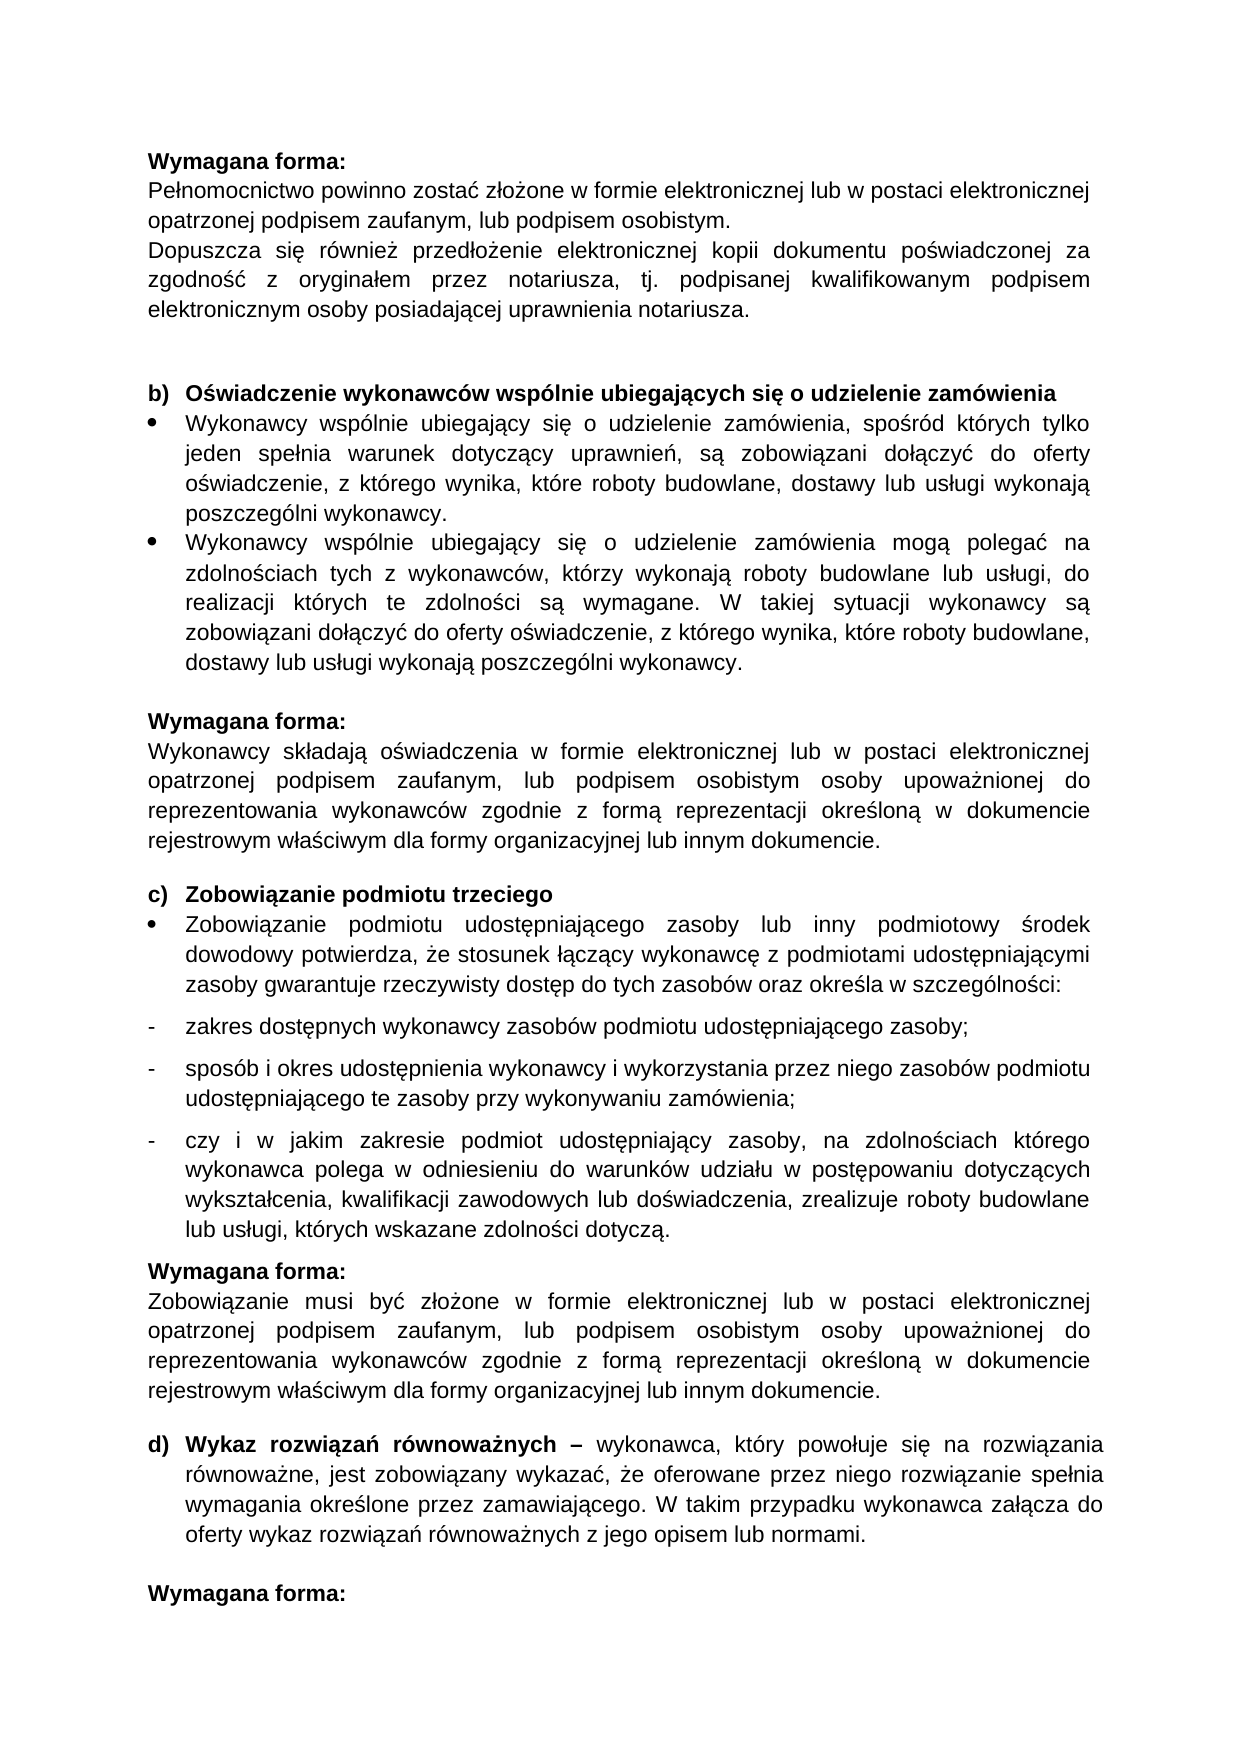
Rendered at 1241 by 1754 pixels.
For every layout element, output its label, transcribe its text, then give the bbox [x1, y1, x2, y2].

text Wymagana forma: [148, 708, 1091, 734]
text Wykonawcy składają oświadczenia w formie elektronicznej lub w postaci elektronicznej opatrzonej podpisem zaufanym, lub podpisem osobistym osoby upoważnionej do reprezentowania wykonawców zgodnie z formą reprezentacji określoną w dokumencie rejestrowym właściwym dla formy organizacyjnej lub innym dokumencie. [148, 738, 1091, 853]
list Wykaz rozwiązań równoważnych – wykonawca, który powołuje się na rozwiązania równoważne, jest zobowiązany wykazać, że oferowane przez niego rozwiązanie spełnia wymagania określone przez zamawiającego. W takim przypadku wykonawca załącza do oferty wykaz rozwiązań równoważnych z jego opisem lub normami. [148, 1431, 1104, 1547]
text Dopuszcza się również przedłożenie elektronicznej kopii dokumentu poświadczonej za zgodność z oryginałem przez notariusza, tj. podpisanej kwalifikowanym podpisem elektronicznym osoby posiadającej uprawnienia notariusza. [148, 237, 1091, 322]
list Zobowiązanie podmiotu trzeciego [148, 881, 1104, 908]
text Wymagana forma: [148, 1580, 1091, 1606]
text Wymagana forma: [148, 1258, 1091, 1284]
text Zobowiązanie musi być złożone w formie elektronicznej lub w postaci elektronicznej opatrzonej podpisem zaufanym, lub podpisem osobistym osoby upoważnionej do reprezentowania wykonawców zgodnie z formą reprezentacji określoną w dokumencie rejestrowym właściwym dla formy organizacyjnej lub innym dokumencie. [148, 1288, 1091, 1403]
list sposób i okres udostępnienia wykonawcy i wykorzystania przez niego zasobów podmiotu udostępniającego te zasoby przy wykonywaniu zamówienia; [148, 1055, 1091, 1111]
list Oświadczenie wykonawców wspólnie ubiegających się o udzielenie zamówienia [148, 380, 1104, 407]
list Wykonawcy wspólnie ubiegający się o udzielenie zamówienia mogą polegać na zdolnościach tych z wykonawców, którzy wykonają roboty budowlane lub usługi, do realizacji których te zdolności są wymagane. W takiej sytuacji wykonawcy są zobowiązani dołączyć do oferty oświadczenie, z którego wynika, które roboty budowlane, dostawy lub usługi wykonają poszczególni wykonawcy. [148, 529, 1091, 675]
list Zobowiązanie podmiotu udostępniającego zasoby lub inny podmiotowy środek dowodowy potwierdza, że stosunek łączący wykonawcę z podmiotami udostępniającymi zasoby gwarantuje rzeczywisty dostęp do tych zasobów oraz określa w szczególności: [148, 911, 1091, 997]
text Wymagana forma: [148, 148, 1091, 174]
list czy i w jakim zakresie podmiot udostępniający zasoby, na zdolnościach którego wykonawca polega w odniesieniu do warunków udziału w postępowaniu dotyczących wykształcenia, kwalifikacji zawodowych lub doświadczenia, zrealizuje roboty budowlane lub usługi, których wskazane zdolności dotyczą. [148, 1127, 1091, 1242]
text Pełnomocnictwo powinno zostać złożone w formie elektronicznej lub w postaci elektronicznej opatrzonej podpisem zaufanym, lub podpisem osobistym. [148, 177, 1091, 233]
list zakres dostępnych wykonawcy zasobów podmiotu udostępniającego zasoby; [148, 1013, 1091, 1039]
list Wykonawcy wspólnie ubiegający się o udzielenie zamówienia, spośród których tylko jeden spełnia warunek dotyczący uprawnień, są zobowiązani dołączyć do oferty oświadczenie, z którego wynika, które roboty budowlane, dostawy lub usługi wykonają poszczególni wykonawcy. [148, 410, 1091, 526]
